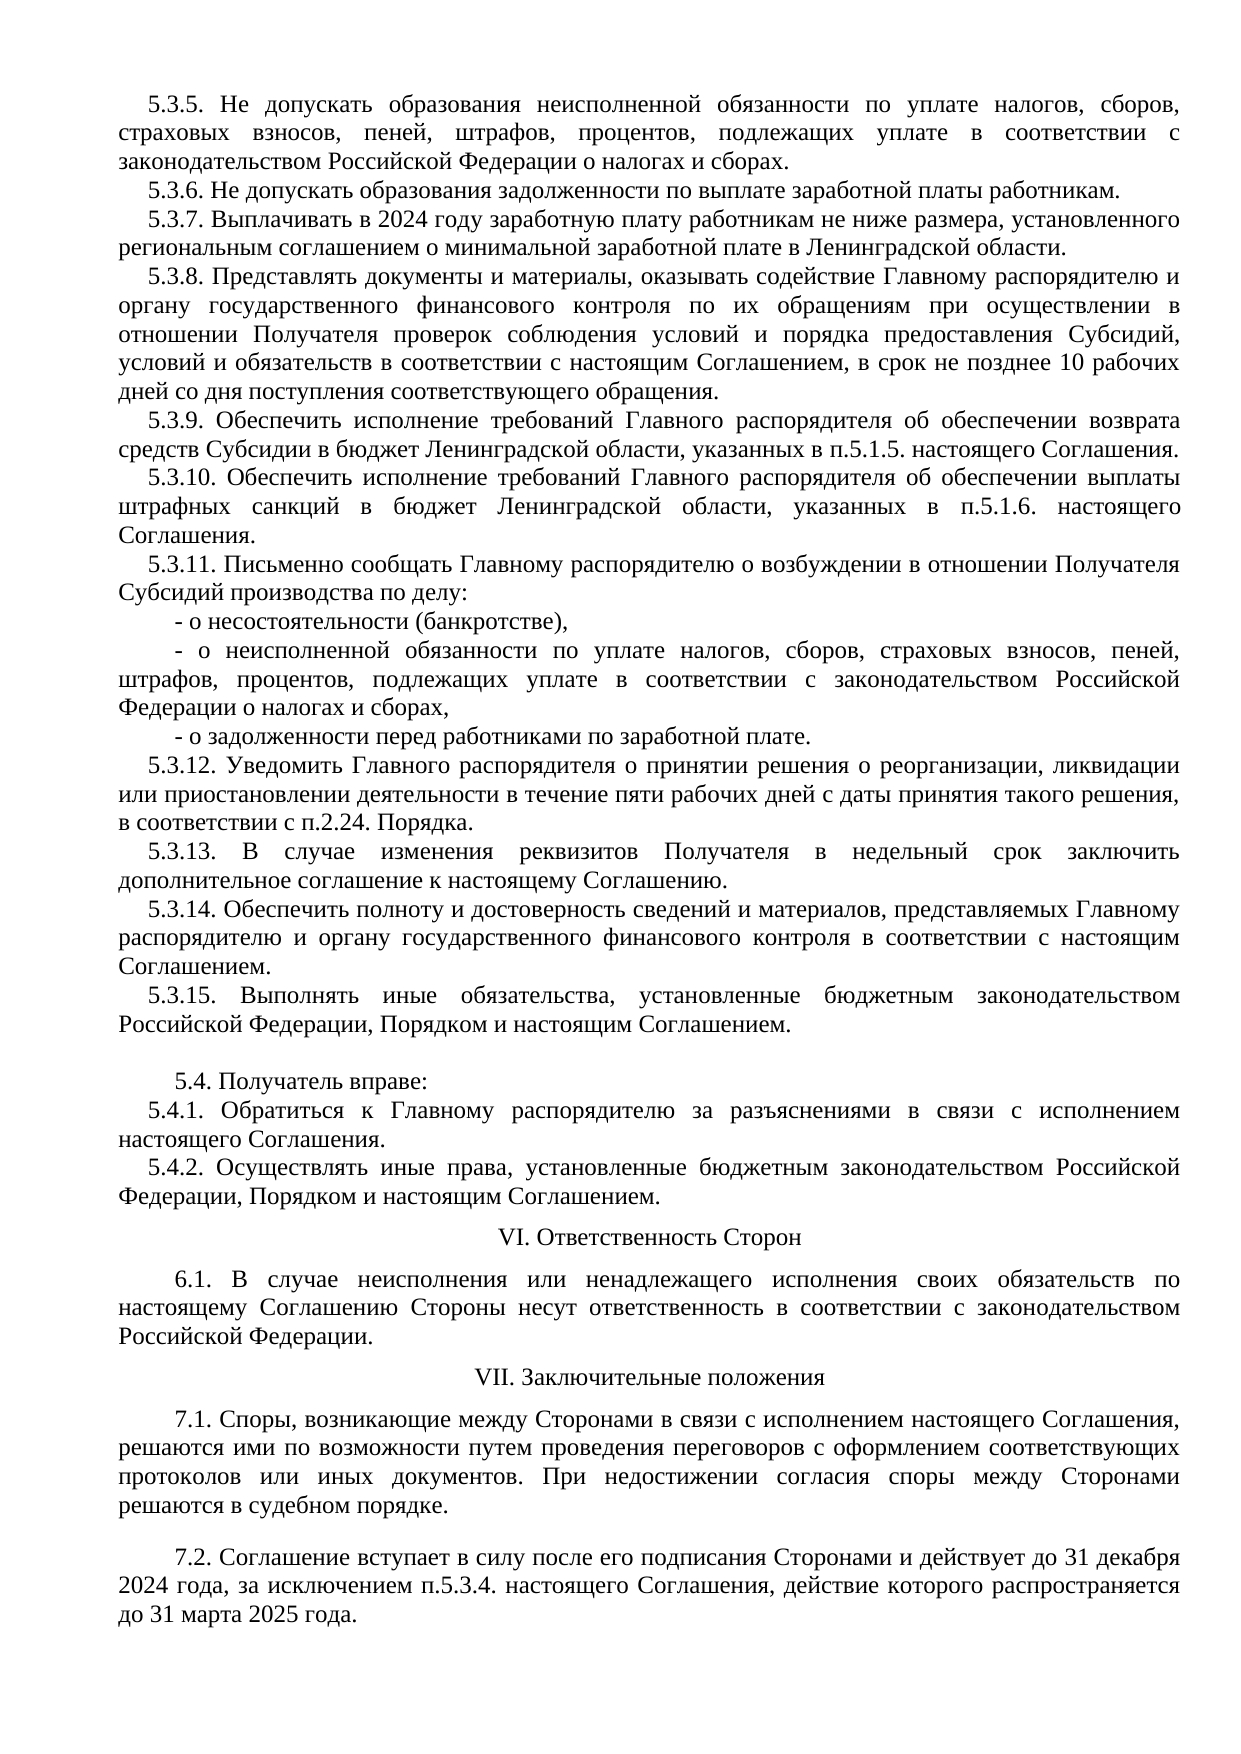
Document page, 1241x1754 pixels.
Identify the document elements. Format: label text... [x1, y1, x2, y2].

text 5.3.9. Обеспечить исполнение требований Главного распорядителя об обеспечении возврата средств Субсидии в бюджет Ленинградской области, указанных в п.5.1.5. настоящего Соглашения. [118, 405, 1181, 462]
text 5.3.12. Уведомить Главного распорядителя о принятии решения о реорганизации, ликвидации или приостановлении деятельности в течение пяти рабочих дней с даты принятия такого решения, в соответствии с п.2.24. Порядка. [118, 750, 1181, 836]
text - о неисполненной обязанности по уплате налогов, сборов, страховых взносов, пеней, штрафов, процентов, подлежащих уплате в соответствии с законодательством Российской Федерации о налогах и сборах, [118, 635, 1181, 721]
text - о задолженности перед работниками по заработной плате. [118, 721, 1181, 750]
text 7.1. Споры, возникающие между Сторонами в связи с исполнением настоящего Соглашения, решаются ими по возможности путем проведения переговоров с оформлением соответствующих протоколов или иных документов. При недостижении согласия споры между Сторонами решаются в судебном порядке. [118, 1404, 1181, 1519]
text 5.3.15. Выполнять иные обязательства, установленные бюджетным законодательством Российской Федерации, Порядком и настоящим Соглашением. [118, 980, 1181, 1037]
text 7.2. Соглашение вступает в силу после его подписания Сторонами и действует до 31 декабря 2024 года, за исключением п.5.3.4. настоящего Соглашения, действие которого распространяется до 31 марта 2025 года. [118, 1542, 1181, 1628]
text 5.3.5. Не допускать образования неисполненной обязанности по уплате налогов, сборов, страховых взносов, пеней, штрафов, процентов, подлежащих уплате в соответствии с законодательством Российской Федерации о налогах и сборах. [118, 89, 1181, 175]
text 5.3.8. Представлять документы и материалы, оказывать содействие Главному распорядителю и органу государственного финансового контроля по их обращениям при осуществлении в отношении Получателя проверок соблюдения условий и порядка предоставления Субсидий, условий и обязательств в соответствии с настоящим Соглашением, в срок не позднее 10 рабочих дней со дня поступления соответствующего обращения. [118, 261, 1181, 405]
text 5.3.10. Обеспечить исполнение требований Главного распорядителя об обеспечении выплаты штрафных санкций в бюджет Ленинградской области, указанных в п.5.1.6. настоящего Соглашения. [118, 462, 1181, 549]
text VI. Ответственность Сторон [118, 1222, 1181, 1251]
text 5.4.2. Осуществлять иные права, установленные бюджетным законодательством Российской Федерации, Порядком и настоящим Соглашением. [118, 1152, 1181, 1210]
text 5.3.7. Выплачивать в 2024 году заработную плату работникам не ниже размера, установленного региональным соглашением о минимальной заработной плате в Ленинградской области. [118, 204, 1181, 261]
text - о несостоятельности (банкротстве), [118, 606, 1181, 635]
text VII. Заключительные положения [118, 1362, 1181, 1391]
text 5.3.14. Обеспечить полноту и достоверность сведений и материалов, представляемых Главному распорядителю и органу государственного финансового контроля в соответствии с настоящим Соглашением. [118, 894, 1181, 980]
text 5.4. Получатель вправе: [118, 1066, 1181, 1095]
text 5.3.6. Не допускать образования задолженности по выплате заработной платы работникам. [118, 175, 1181, 204]
text 5.3.13. В случае изменения реквизитов Получателя в недельный срок заключить дополнительное соглашение к настоящему Соглашению. [118, 836, 1181, 894]
text 5.4.1. Обратиться к Главному распорядителю за разъяснениями в связи с исполнением настоящего Соглашения. [118, 1095, 1181, 1152]
text 5.3.11. Письменно сообщать Главному распорядителю о возбуждении в отношении Получателя Субсидий производства по делу: [118, 549, 1181, 606]
text 6.1. В случае неисполнения или ненадлежащего исполнения своих обязательств по настоящему Соглашению Стороны несут ответственность в соответствии с законодательством Российской Федерации. [118, 1264, 1181, 1350]
